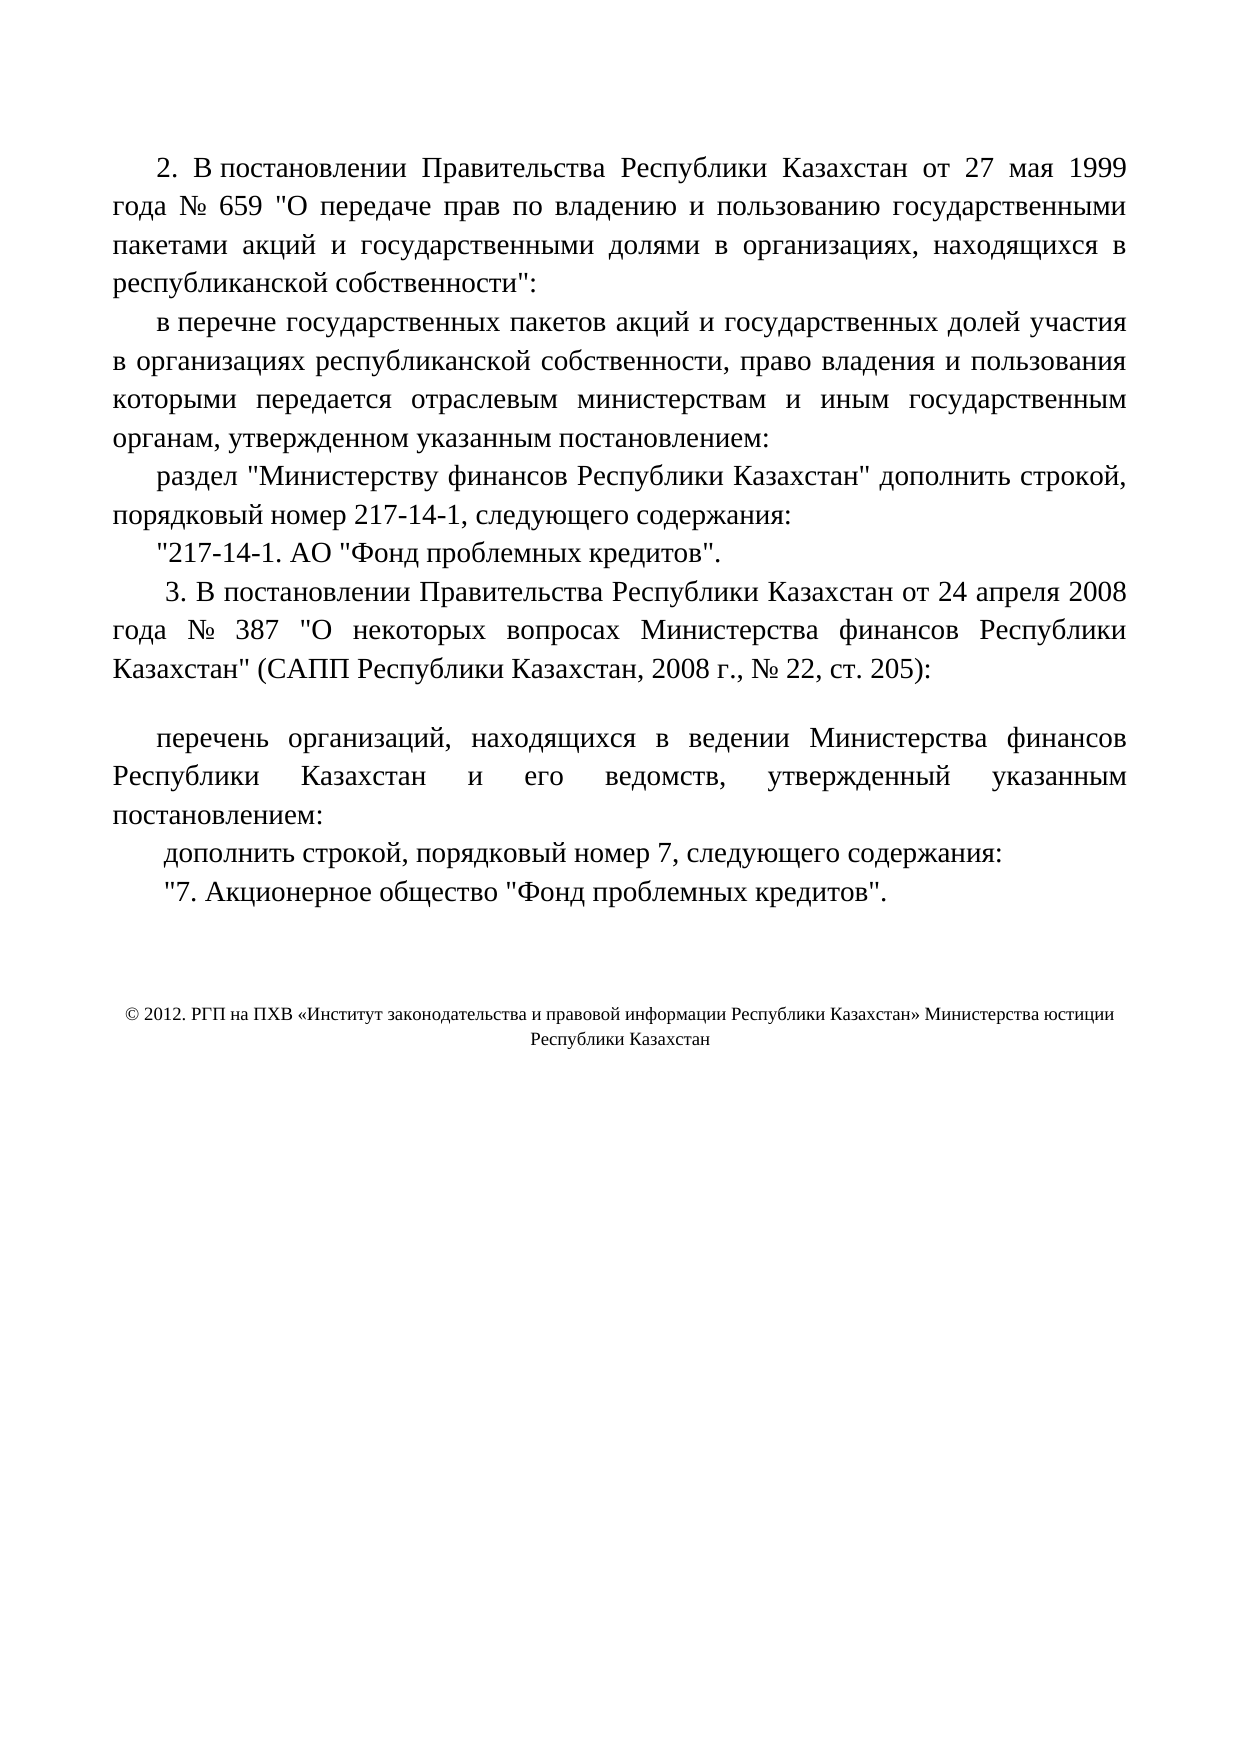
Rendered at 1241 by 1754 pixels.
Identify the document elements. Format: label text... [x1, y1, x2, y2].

text © 2012. РГП на ПХВ «Институт законодательства и правовой информации Республики Казахстан» Министерства юстиции Республики Казахстан [112, 1003, 1128, 1049]
text 3. В постановлении Правительства Республики Казахстан от 24 апреля 2008 года № 387 "О некоторых вопросах Министерства финансов Республики Казахстан" (САПП Республики Казахстан, 2008 г., № 22, ст. 205): [112, 574, 1128, 684]
text дополнить строкой, порядковый номер 7, следующего содержания: [112, 835, 1128, 869]
text "217-14-1. АО "Фонд проблемных кредитов". [112, 535, 1128, 569]
text 2. В постановлении Правительства Республики Казахстан от 27 мая 1999 года № 659 "О передаче прав по владению и пользованию государственными пакетами акций и государственными долями в организациях, находящихся в республиканской собственности": [112, 150, 1128, 299]
text "7. Акционерное общество "Фонд проблемных кредитов". [112, 874, 1128, 907]
text раздел "Министерству финансов Республики Казахстан" дополнить строкой, порядковый номер 217-14-1, следующего содержания: [112, 458, 1128, 530]
text в перечне государственных пакетов акций и государственных долей участия в организациях республиканской собственности, право владения и пользования которыми передается отраслевым министерствам и иным государственным органам, утвержденном указанным постановлением: [112, 304, 1128, 453]
text перечень организаций, находящихся в ведении Министерства финансов Республики Казахстан и его ведомств, утвержденный указанным постановлением: [112, 720, 1128, 830]
